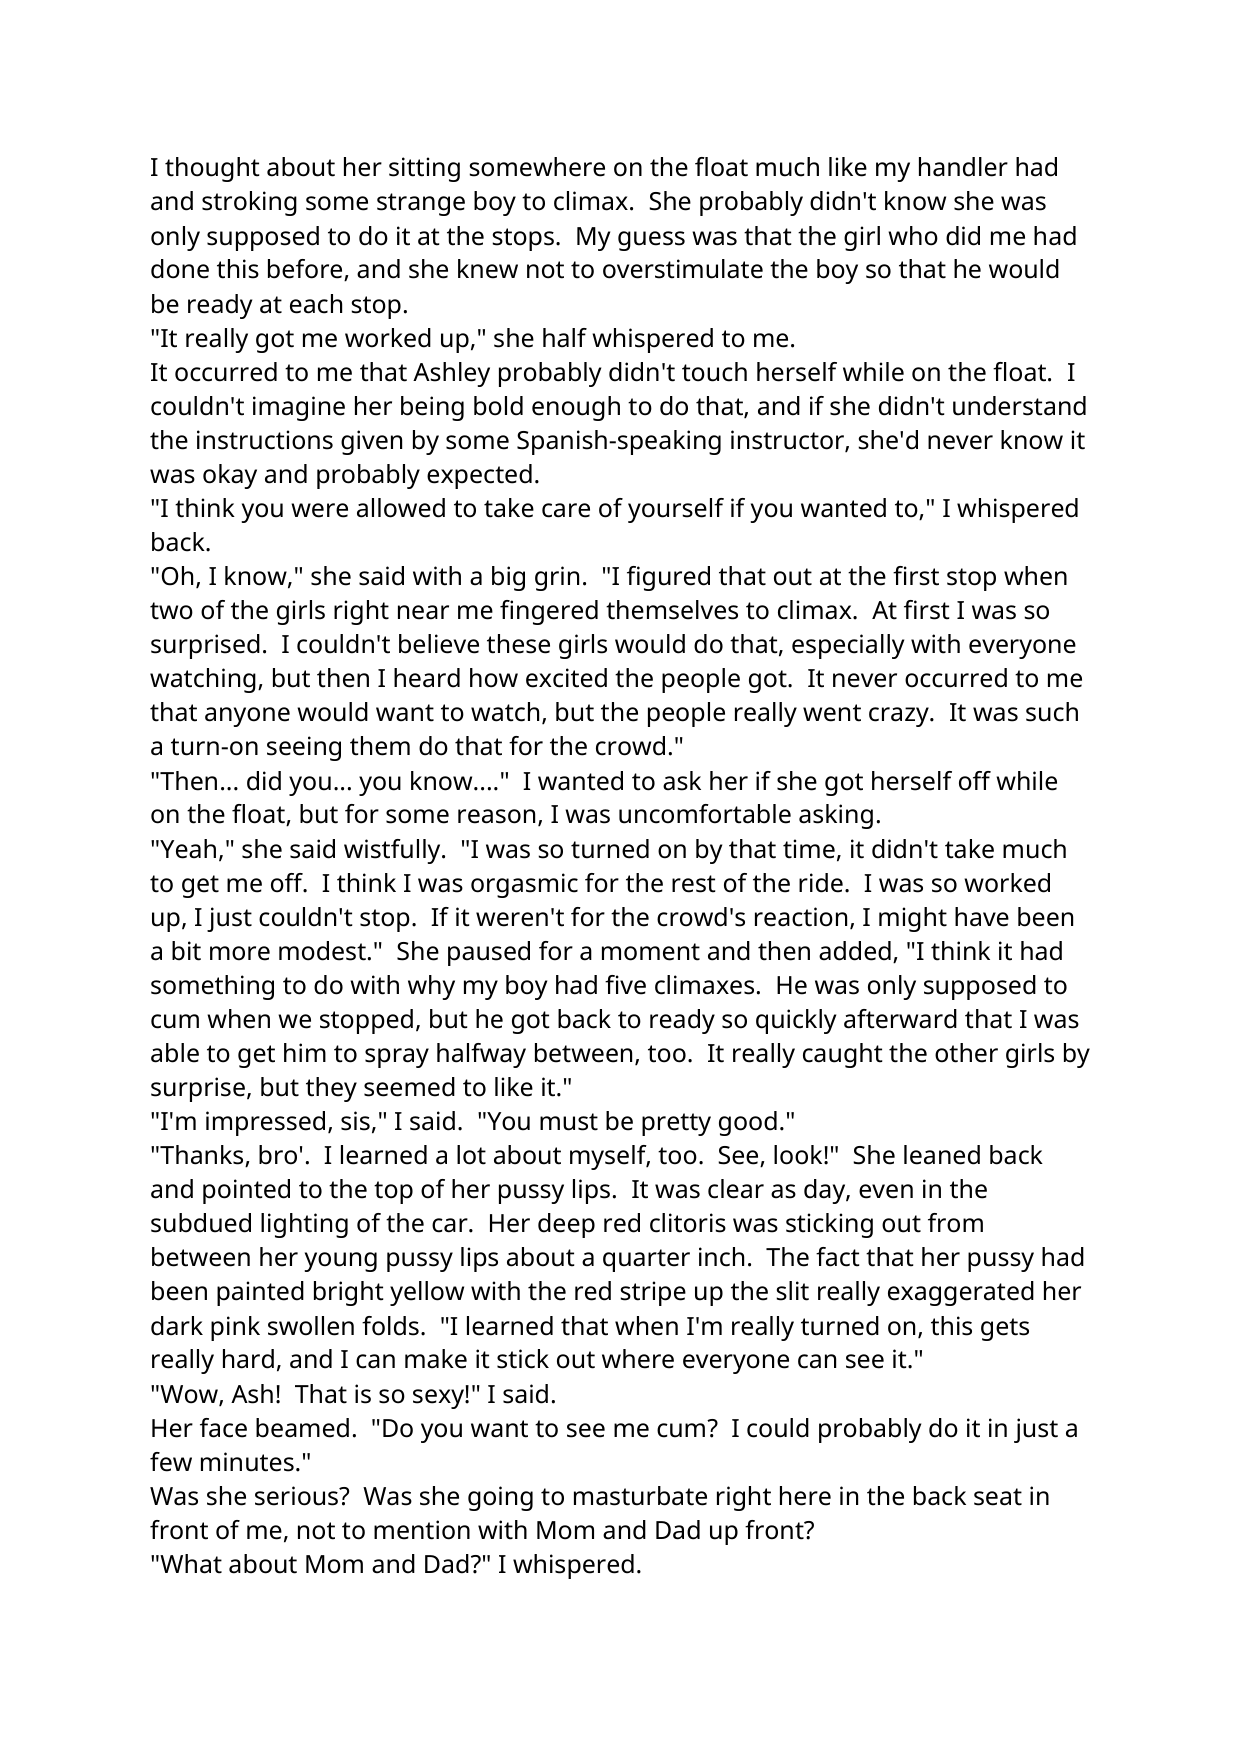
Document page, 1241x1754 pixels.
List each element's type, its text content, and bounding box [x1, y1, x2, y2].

text "I'm impressed, sis," I said. "You must be pretty good." [150, 1104, 1090, 1138]
text It occurred to me that Ashley probably didn't touch herself while on the float. I couldn't imagine her being bold enough to do that, and if she didn't understand the instructions given by some Spanish-speaking instructor, she'd never know it was okay and probably expected. [150, 354, 1090, 491]
text "Thanks, bro'. I learned a lot about myself, too. See, look!" She leaned back and pointed to the top of her pussy lips. It was clear as day, even in the subdued lighting of the car. Her deep red clitoris was sticking out from between her young pussy lips about a quarter inch. The fact that her pussy had been painted bright yellow with the red stripe up the slit really exaggerated her dark pink swollen folds. "I learned that when I'm really turned on, this gets really hard, and I can make it stick out where everyone can see it." [150, 1138, 1090, 1376]
text "I think you were allowed to take care of yourself if you wanted to," I whispered back. [150, 491, 1090, 559]
text "Yeah," she said wistfully. "I was so turned on by that time, it didn't take much to get me off. I think I was orgasmic for the rest of the ride. I was so worked up, I just couldn't stop. If it weren't for the crowd's reaction, I might have been a bit more modest." She paused for a moment and then added, "I think it had something to do with why my boy had five climaxes. He was only supposed to cum when we stopped, but he got back to ready so quickly afterward that I was able to get him to spray halfway between, too. It really caught the other girls by surprise, but they seemed to like it." [150, 831, 1090, 1104]
text "Wow, Ash! That is so sexy!" I said. [150, 1376, 1090, 1410]
text Was she serious? Was she going to masturbate right here in the back seat in front of me, not to mention with Mom and Dad up front? [150, 1478, 1090, 1547]
text "Oh, I know," she said with a big grin. "I figured that out at the first stop when two of the girls right near me fingered themselves to climax. At first I was so surprised. I couldn't believe these girls would do that, especially with everyone watching, but then I heard how excited the people got. It never occurred to me that anyone would want to watch, but the people really went crazy. It was such a turn-on seeing them do that for the crowd." [150, 559, 1090, 763]
text "What about Mom and Dad?" I whispered. [150, 1547, 1090, 1581]
text "Then... did you... you know...." I wanted to ask her if she got herself off while on the float, but for some reason, I was uncomfortable asking. [150, 763, 1090, 831]
text Her face beamed. "Do you want to see me cum? I could probably do it in just a few minutes." [150, 1410, 1090, 1478]
text "It really got me worked up," she half whispered to me. [150, 320, 1090, 354]
text I thought about her sitting somewhere on the float much like my handler had and stroking some strange boy to climax. She probably didn't know she was only supposed to do it at the stops. My guess was that the girl who did me had done this before, and she knew not to overstimulate the boy so that he would be ready at each stop. [150, 150, 1090, 320]
